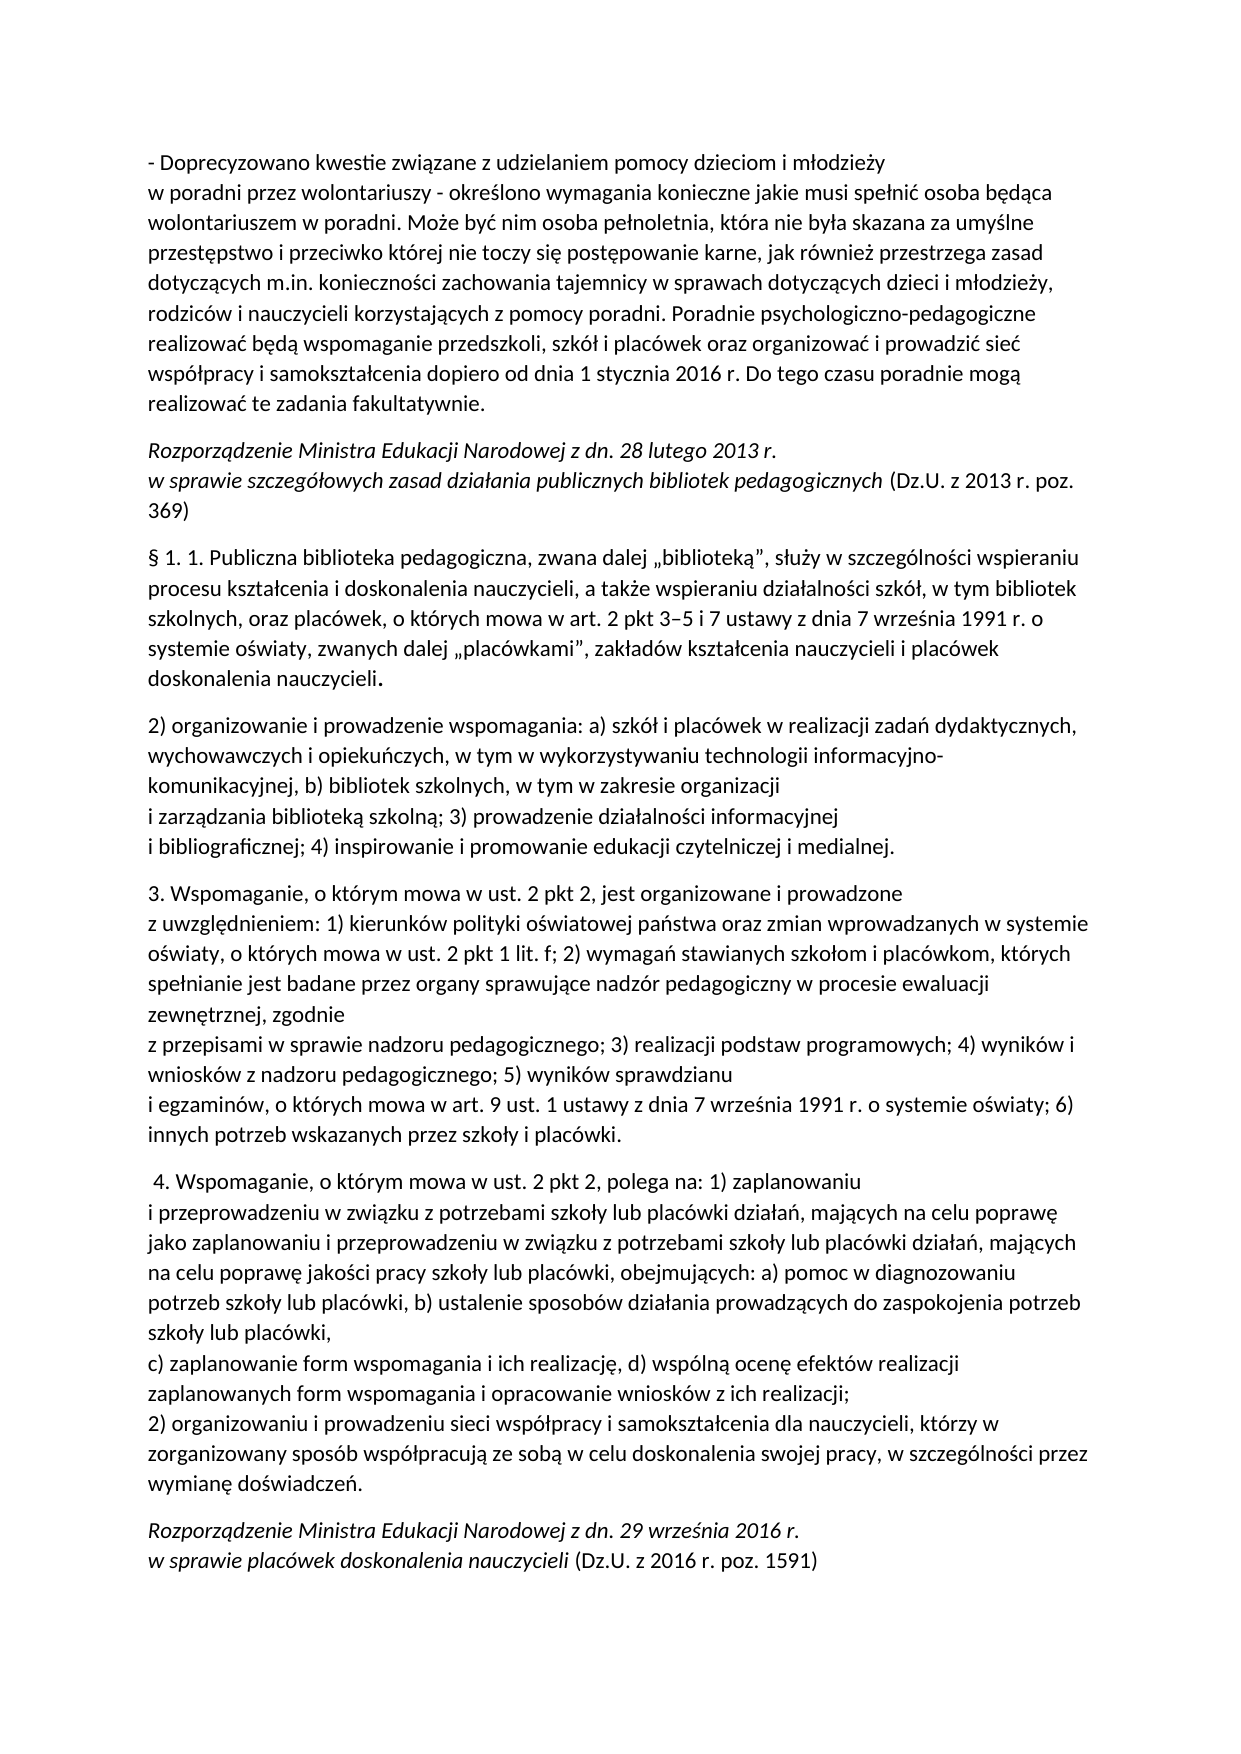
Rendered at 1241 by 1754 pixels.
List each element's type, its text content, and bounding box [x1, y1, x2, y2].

text 4. Wspomaganie, o którym mowa w ust. 2 pkt 2, polega na: 1) zaplanowaniu i przeprowadzeniu w związku z potrzebami szkoły lub placówki działań, mających na celu poprawę jako zaplanowaniu i przeprowadzeniu w związku z potrzebami szkoły lub placówki działań, mających na celu poprawę jakości pracy szkoły lub placówki, obejmujących: a) pomoc w diagnozowaniu potrzeb szkoły lub placówki, b) ustalenie sposobów działania prowadzących do zaspokojenia potrzeb szkoły lub placówki, c) zaplanowanie form wspomagania i ich realizację, d) wspólną ocenę efektów realizacji zaplanowanych form wspomagania i opracowanie wniosków z ich realizacji; 2) organizowaniu i prowadzeniu sieci współpracy i samokształcenia dla nauczycieli, którzy w zorganizowany sposób współpracują ze sobą w celu doskonalenia swojej pracy, w szczególności przez wymianę doświadczeń. [148, 1167, 1093, 1497]
text 3. Wspomaganie, o którym mowa w ust. 2 pkt 2, jest organizowane i prowadzone z uwzględnieniem: 1) kierunków polityki oświatowej państwa oraz zmian wprowadzanych w systemie oświaty, o których mowa w ust. 2 pkt 1 lit. f; 2) wymagań stawianych szkołom i placówkom, których spełnianie jest badane przez organy sprawujące nadzór pedagogiczny w procesie ewaluacji zewnętrznej, zgodnie z przepisami w sprawie nadzoru pedagogicznego; 3) realizacji podstaw programowych; 4) wyników i wniosków z nadzoru pedagogicznego; 5) wyników sprawdzianu i egzaminów, o których mowa w art. 9 ust. 1 ustawy z dnia 7 września 1991 r. o systemie oświaty; 6) innych potrzeb wskazanych przez szkoły i placówki. [148, 879, 1093, 1148]
text - Doprecyzowano kwestie związane z udzielaniem pomocy dzieciom i młodzieży w poradni przez wolontariuszy - określono wymagania konieczne jakie musi spełnić osoba będąca wolontariuszem w poradni. Może być nim osoba pełnoletnia, która nie była skazana za umyślne przestępstwo i przeciwko której nie toczy się postępowanie karne, jak również przestrzega zasad dotyczących m.in. konieczności zachowania tajemnicy w sprawach dotyczących dzieci i młodzieży, rodziców i nauczycieli korzystających z pomocy poradni. Poradnie psychologiczno-pedagogiczne realizować będą wspomaganie przedszkoli, szkół i placówek oraz organizować i prowadzić sieć współpracy i samokształcenia dopiero od dnia 1 stycznia 2016 r. Do tego czasu poradnie mogą realizować te zadania fakultatywnie. [148, 148, 1093, 417]
text § 1. 1. Publiczna biblioteka pedagogiczna, zwana dalej „biblioteką”, służy w szczególności wspieraniu procesu kształcenia i doskonalenia nauczycieli, a także wspieraniu działalności szkół, w tym bibliotek szkolnych, oraz placówek, o których mowa w art. 2 pkt 3–5 i 7 ustawy z dnia 7 września 1991 r. o systemie oświaty, zwanych dalej „placówkami”, zakładów kształcenia nauczycieli i placówek doskonalenia nauczycieli. [148, 543, 1093, 692]
text Rozporządzenie Ministra Edukacji Narodowej z dn. 28 lutego 2013 r. w sprawie szczegółowych zasad działania publicznych bibliotek pedagogicznych (Dz.U. z 2013 r. poz. 369) [148, 436, 1093, 524]
text Rozporządzenie Ministra Edukacji Narodowej z dn. 29 września 2016 r. w sprawie placówek doskonalenia nauczycieli (Dz.U. z 2016 r. poz. 1591) [148, 1516, 1093, 1574]
text 2) organizowanie i prowadzenie wspomagania: a) szkół i placówek w realizacji zadań dydaktycznych, wychowawczych i opiekuńczych, w tym w wykorzystywaniu technologii informacyjno-komunikacyjnej, b) bibliotek szkolnych, w tym w zakresie organizacji i zarządzania biblioteką szkolną; 3) prowadzenie działalności informacyjnej i bibliograficznej; 4) inspirowanie i promowanie edukacji czytelniczej i medialnej. [148, 711, 1093, 860]
